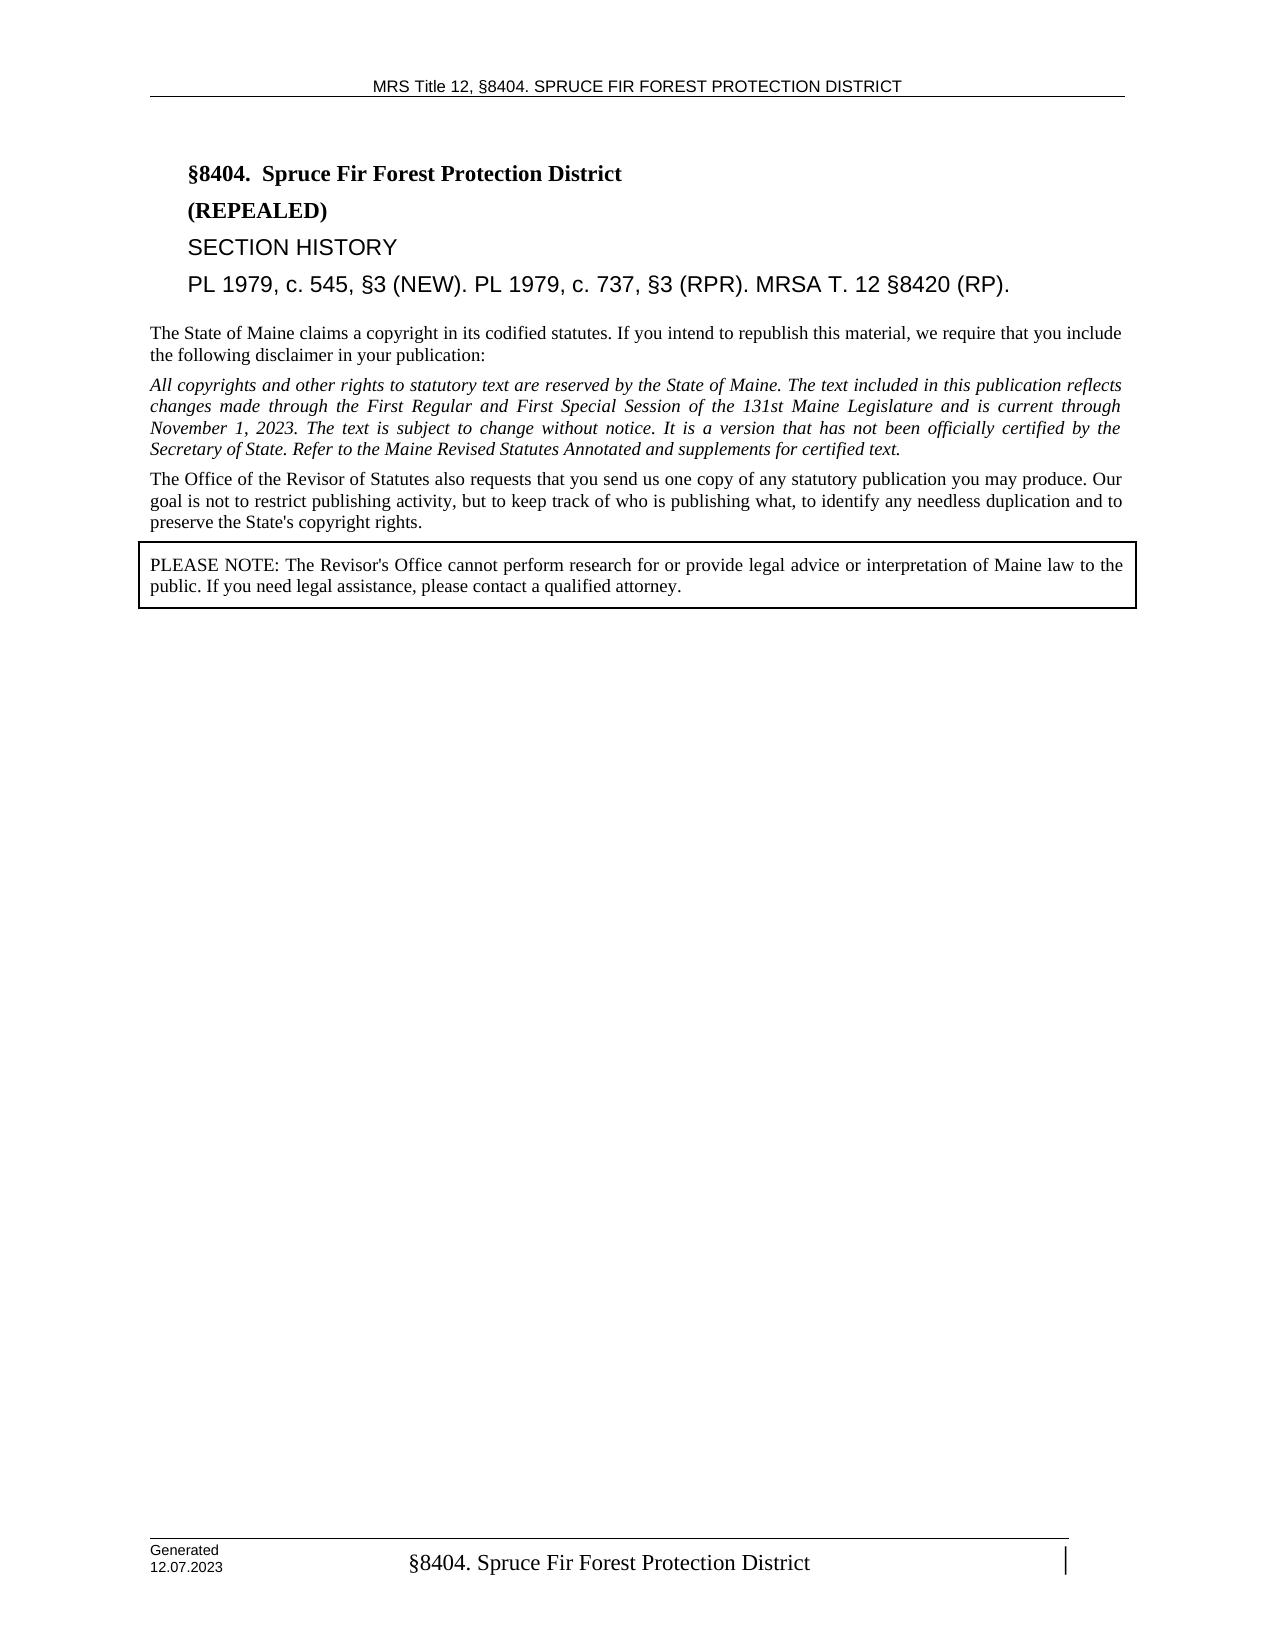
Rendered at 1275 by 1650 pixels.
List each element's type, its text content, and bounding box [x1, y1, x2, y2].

text The State of Maine claims a copyright in its codified statutes. If you intend to republish this material, we require that you include the following disclaimer in your publication: [150, 322, 1125, 365]
text PL 1979, c. 545, §3 (NEW). PL 1979, c. 737, §3 (RPR). MRSA T. 12 §8420 (RP). [187, 271, 1125, 297]
text §8404. Spruce Fir Forest Protection District [187, 160, 1125, 187]
text All copyrights and other rights to statutory text are reserved by the State of Maine. The text included in this publication reflects changes made through the First Regular and First Special Session of the 131st Maine Legislature and is current through November 1, 2023 . The text is subject to change without notice. It is a version that has not been officially certified by the Secretary of State. Refer to the Maine Revised Statutes Annotated and supplements for certified text. [150, 373, 1125, 460]
text SECTION HISTORY [187, 234, 1125, 260]
text PLEASE NOTE: The Revisor's Office cannot perform research for or provide legal advice or interpretation of Maine law to the public. If you need legal assistance, please contact a qualified attorney. [140, 543, 1135, 607]
text The Office of the Revisor of Statutes also requests that you send us one copy of any statutory publication you may produce. Our goal is not to restrict publishing activity, but to keep track of who is publishing what, to identify any needless duplication and to preserve the State's copyright rights. [150, 468, 1125, 533]
text (REPEALED) [187, 197, 1125, 223]
